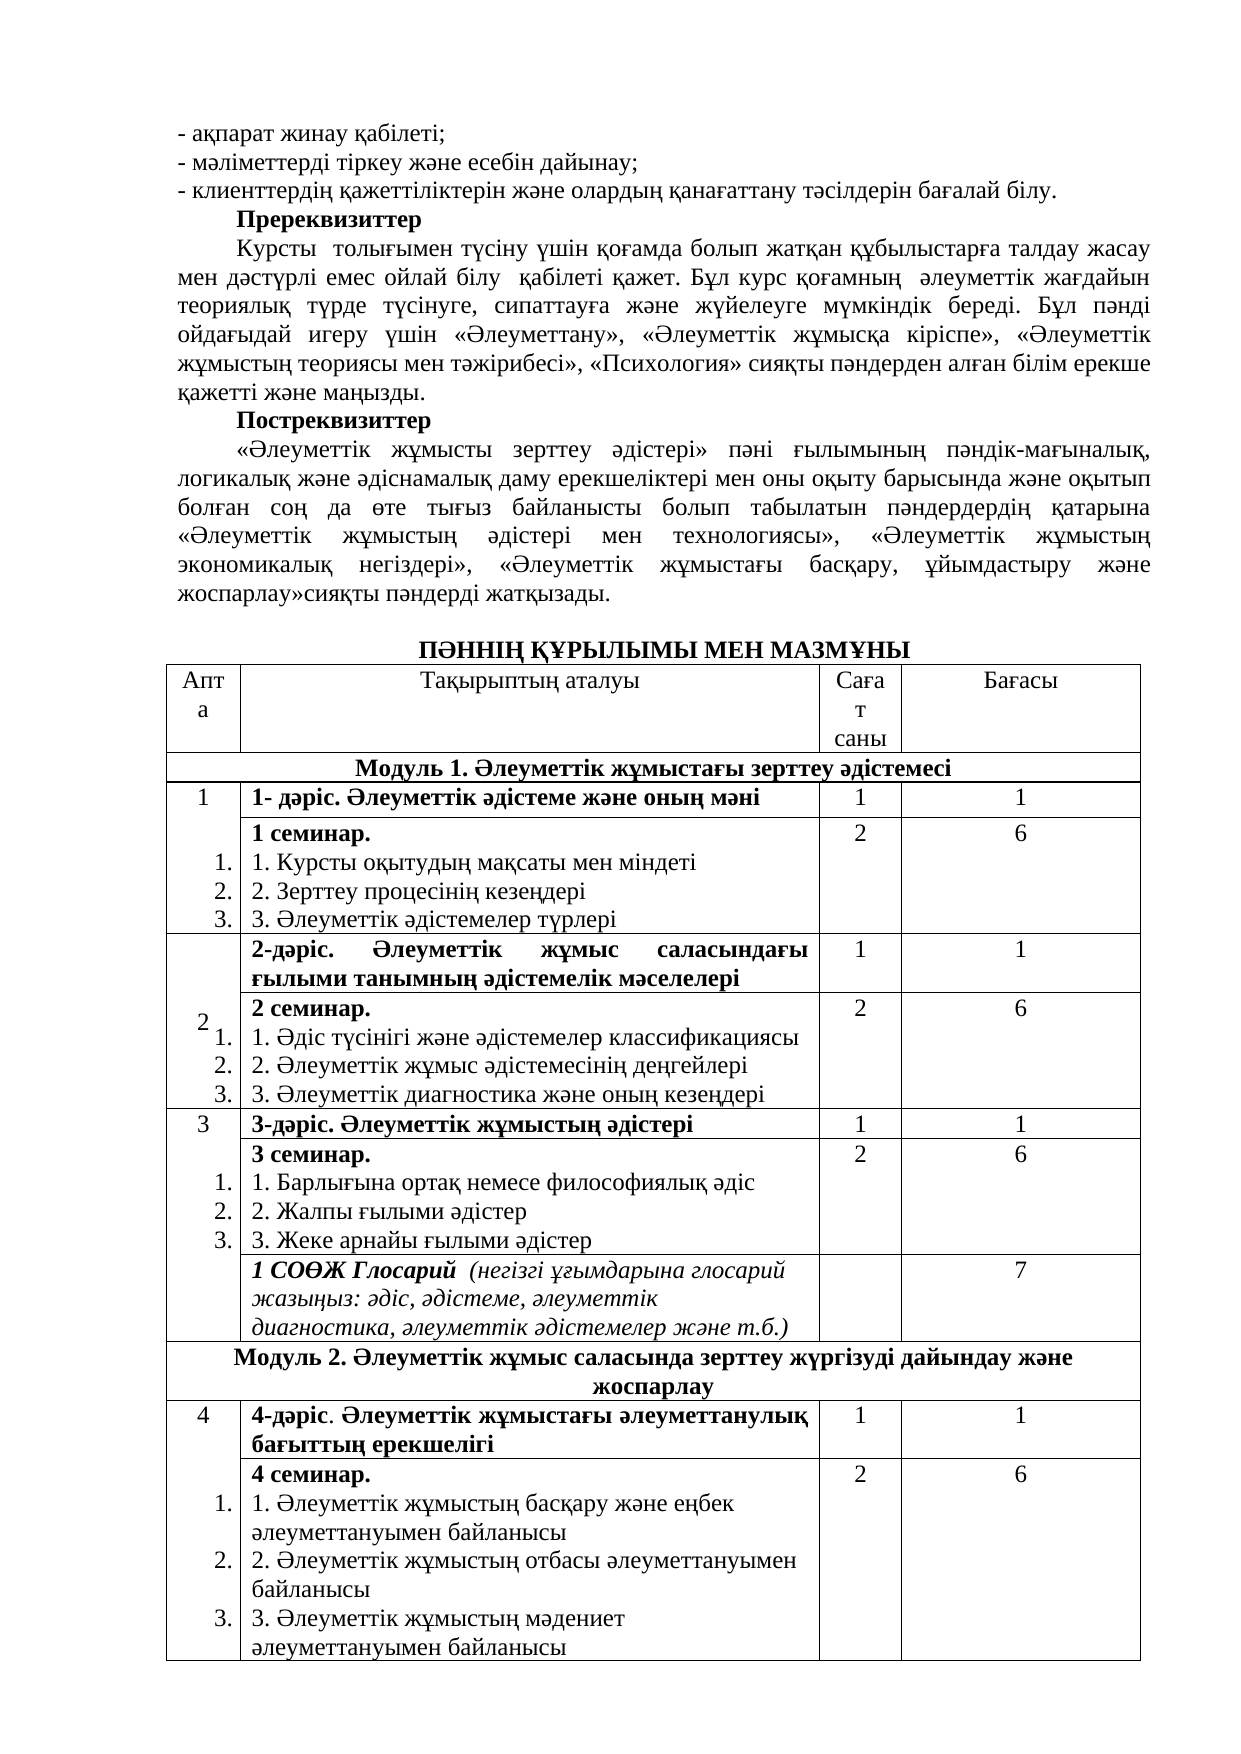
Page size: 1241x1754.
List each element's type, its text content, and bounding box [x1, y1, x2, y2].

table_cell 1 [167, 783, 240, 933]
text Курсты толығымен түсіну үшін қоғамда болып жатқан құбылыстарға талдау жасау мен дәстүрлі емес ойлай білу қабілеті қажет. Бұл курс қоғамның әлеуметтік жағдайын теориялық түрде түсінуге, сипаттауға және жүйелеуге мүмкіндік береді. Бұл пәнді ойдағыдай игеру үшін «Әлеуметтану», «Әлеуметтік жұмысқа кіріспе», «Әлеуметтік жұмыстың теориясы мен тәжірибесі», «Психология» сияқты пәндерден алған білім ерекше қажетті және маңызды. [177, 233, 1152, 406]
table_cell 2 [820, 818, 901, 933]
table_cell 2 [820, 1139, 901, 1254]
table_cell 1- дәріс. Әлеуметтік әдістеме және оның мәні [241, 783, 819, 817]
table_cell 3 семинар. 1. Барлығына ортақ немесе философиялық әдіс 2. Жалпы ғылыми әдістер 3. Жеке арнайы ғылыми әдістер [241, 1139, 819, 1254]
table_header Сағат саны [820, 665, 901, 752]
table_cell 2 [820, 1459, 901, 1660]
text - клиенттердің қажеттіліктерін және олардың қанағаттану тәсілдерін бағалай білу. [177, 176, 1152, 204]
table_cell 6 [902, 1139, 1140, 1254]
table_cell 3 [167, 1109, 240, 1341]
table_cell 1 [820, 1109, 901, 1138]
table_cell 1 [820, 1401, 901, 1458]
table_cell 1 [820, 934, 901, 992]
table_cell Модуль 2. Әлеуметтік жұмыс саласында зерттеу жүргізуді дайындау және жоспарлау [167, 1342, 1140, 1399]
table_cell 7 [902, 1255, 1140, 1341]
table_cell 6 [902, 1459, 1140, 1660]
table_cell 1 [902, 934, 1140, 992]
table_cell Модуль 1. Әлеуметтік жұмыстағы зерттеу әдістемесі [167, 753, 1140, 781]
table_header Бағасы [902, 665, 1140, 752]
table_header Тақырыптың аталуы [241, 665, 819, 752]
text - мәліметтерді тіркеу және есебін дайынау; [177, 147, 1152, 176]
text Постреквизиттер [177, 406, 1152, 434]
table_cell 4 семинар. 1. Әлеуметтік жұмыстың басқару және еңбек әлеуметтануымен байланысы 2. Әлеуметтік жұмыстың отбасы әлеуметтануымен байланысы 3. Әлеуметтік жұмыстың мәдениет әлеуметтануымен байланысы [241, 1459, 819, 1660]
table_cell 1 [902, 783, 1140, 817]
text ПӘННІҢ ҚҰРЫЛЫМЫ МЕН МАЗМҰНЫ [177, 636, 1152, 664]
text «Әлеуметтік жұмысты зерттеу әдістері» пәні ғылымының пәндік-мағыналық, логикалық және әдіснамалық даму ерекшеліктері мен оны оқыту барысында және оқытып болған соң да өте тығыз байланысты болып табылатын пәндердердің қатарына «Әлеуметтік жұмыстың әдістері мен технологиясы», «Әлеуметтік жұмыстың экономикалық негіздері», «Әлеуметтік жұмыстағы басқару, ұйымдастыру және жоспарлау»сияқты пәндерді жатқызады. [177, 434, 1152, 607]
table_cell 2 семинар. 1. Әдіс түсінігі және әдістемелер классификациясы 2. Әлеуметтік жұмыс әдістемесінің деңгейлері 3. Әлеуметтік диагностика және оның кезеңдері [241, 993, 819, 1108]
table_cell 1 СОӨЖ Глосарий (негізгі ұғымдарына глосарий жазыңыз: әдіс, әдістеме, әлеуметтік диагностика, әлеуметтік әдістемелер және т.б.) [241, 1255, 819, 1341]
table_cell 6 [902, 818, 1140, 933]
table_header Апта [167, 665, 240, 752]
table_cell 1 семинар. 1. Курсты оқытудың мақсаты мен міндеті 2. Зерттеу процесінің кезеңдері 3. Әлеуметтік әдістемелер түрлері [241, 818, 819, 933]
table_cell 2 [820, 993, 901, 1108]
table_cell 2 [167, 934, 240, 1108]
table_cell 2-дәріс. Әлеуметтік жұмыс саласындағы ғылыми танымның әдістемелік мәселелері [241, 934, 819, 992]
table_cell 3-дәріс. Әлеуметтік жұмыстың әдістері [241, 1109, 819, 1138]
table_cell 1 [902, 1401, 1140, 1458]
table_cell 1 [820, 783, 901, 817]
text Пререквизиттер [177, 204, 1152, 233]
text - ақпарат жинау қабілеті; [177, 118, 1152, 147]
table_cell [820, 1255, 901, 1341]
table_cell 4-дәріс. Әлеуметтік жұмыстағы әлеуметтанулық бағыттың ерекшелігі [241, 1401, 819, 1458]
table_cell 1 [902, 1109, 1140, 1138]
table_cell 4 [167, 1401, 240, 1660]
table_cell 6 [902, 993, 1140, 1108]
